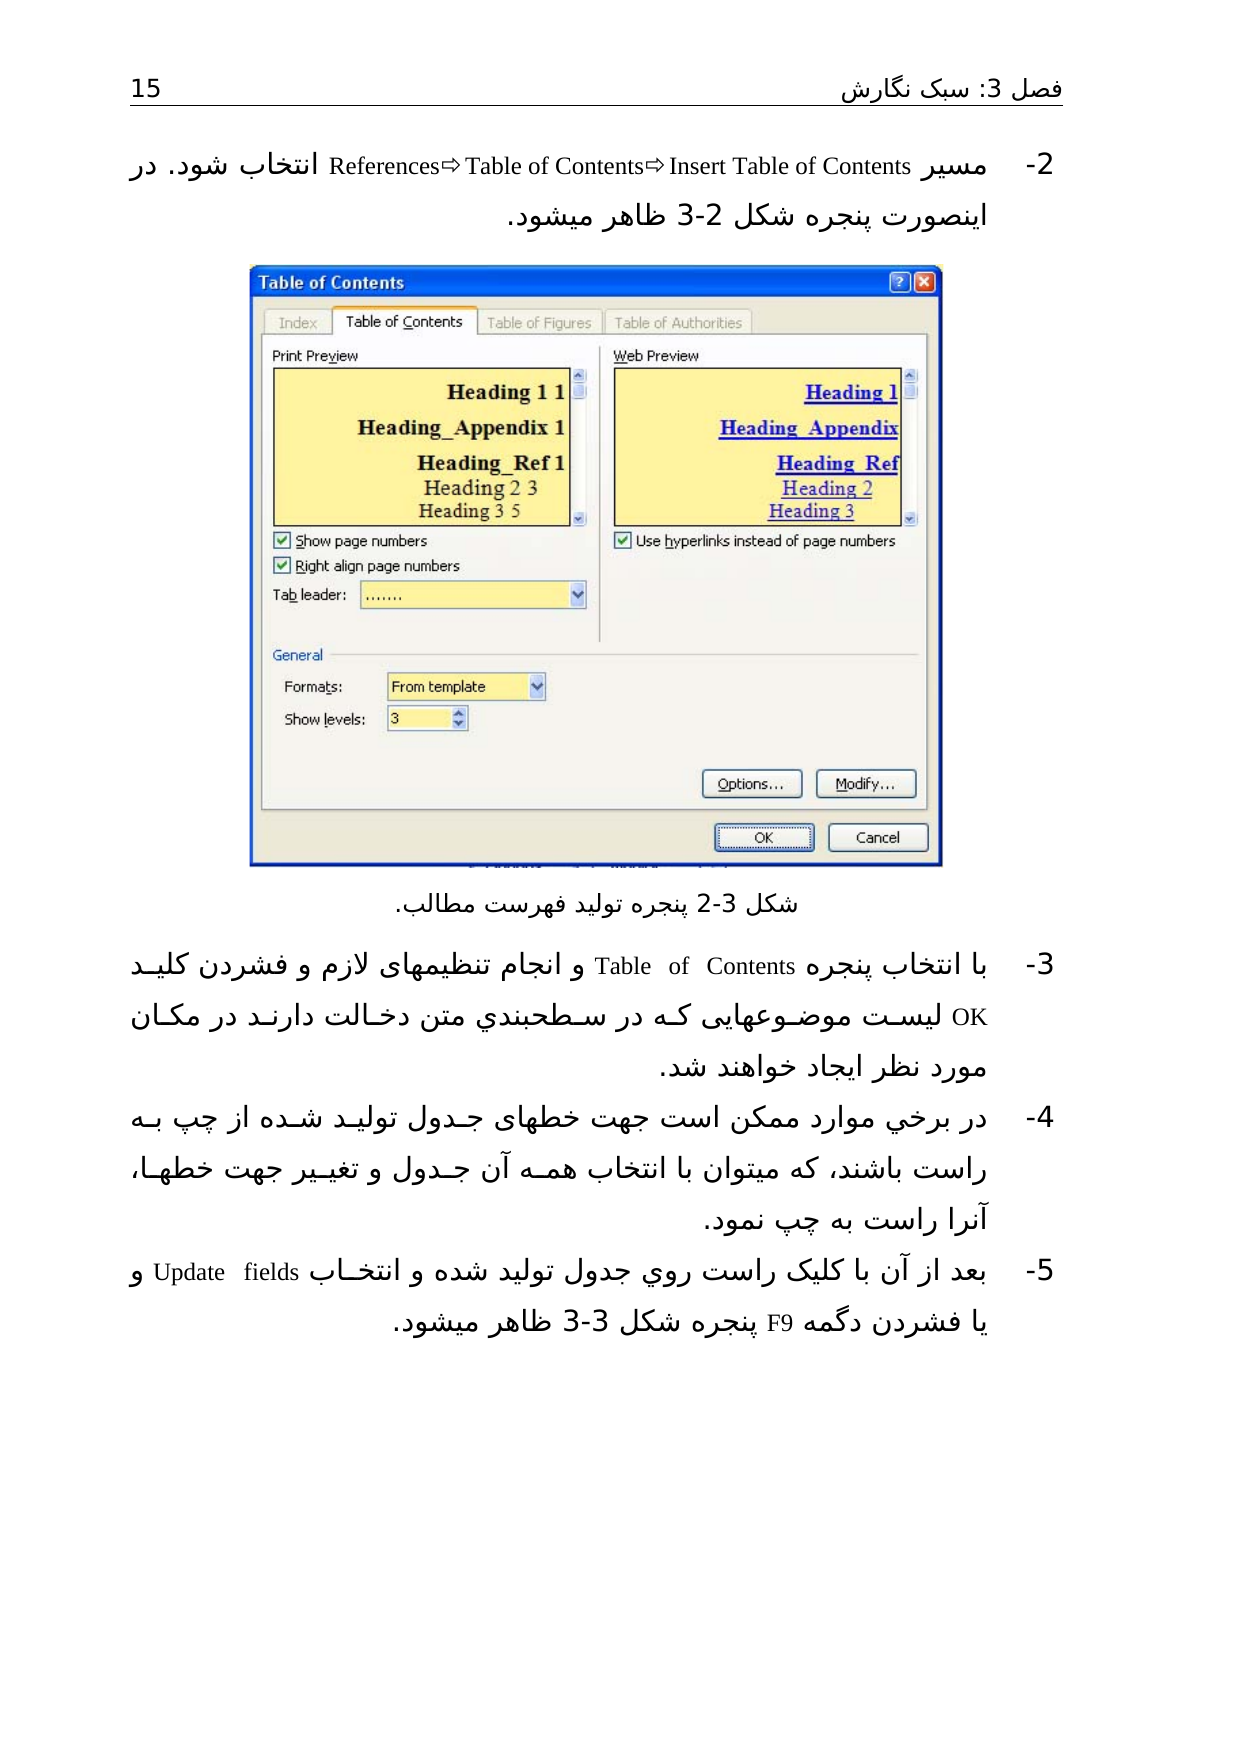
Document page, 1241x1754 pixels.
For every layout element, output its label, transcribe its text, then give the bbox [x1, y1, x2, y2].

list با انتخاب پنجره Table of Contents و انجام تنظيمهای لازم و فشردن کليد OK ليست موضوع‏هایی که در سطح‏بندي متن دخالت دارند در مکان مورد نظر ايجاد خواهند شد. [130, 947, 1026, 1083]
list در برخي موارد ممکن است جهت خط‏های جدول توليد شده از چپ به راست باشند، که مي‏توان با انتخاب همه آن جدول و تغيير جهت خط‏ها، آنرا راست به چپ نمود. [130, 1100, 1026, 1236]
list مسير ReferencesTable of ContentsInsert Table of Contents انتخاب شود. در اينصورت پنجره شکل ‏3-2 ظاهر مي‏شود. [130, 148, 1026, 233]
picture [249, 264, 944, 868]
list بعد از آن با کليک راست روي جدول توليد شده و انتخاب Update fields و يا فشردن دگمه F9 پنجره شکل ‏3-3 ظاهر مي‏شود. [130, 1253, 1026, 1338]
